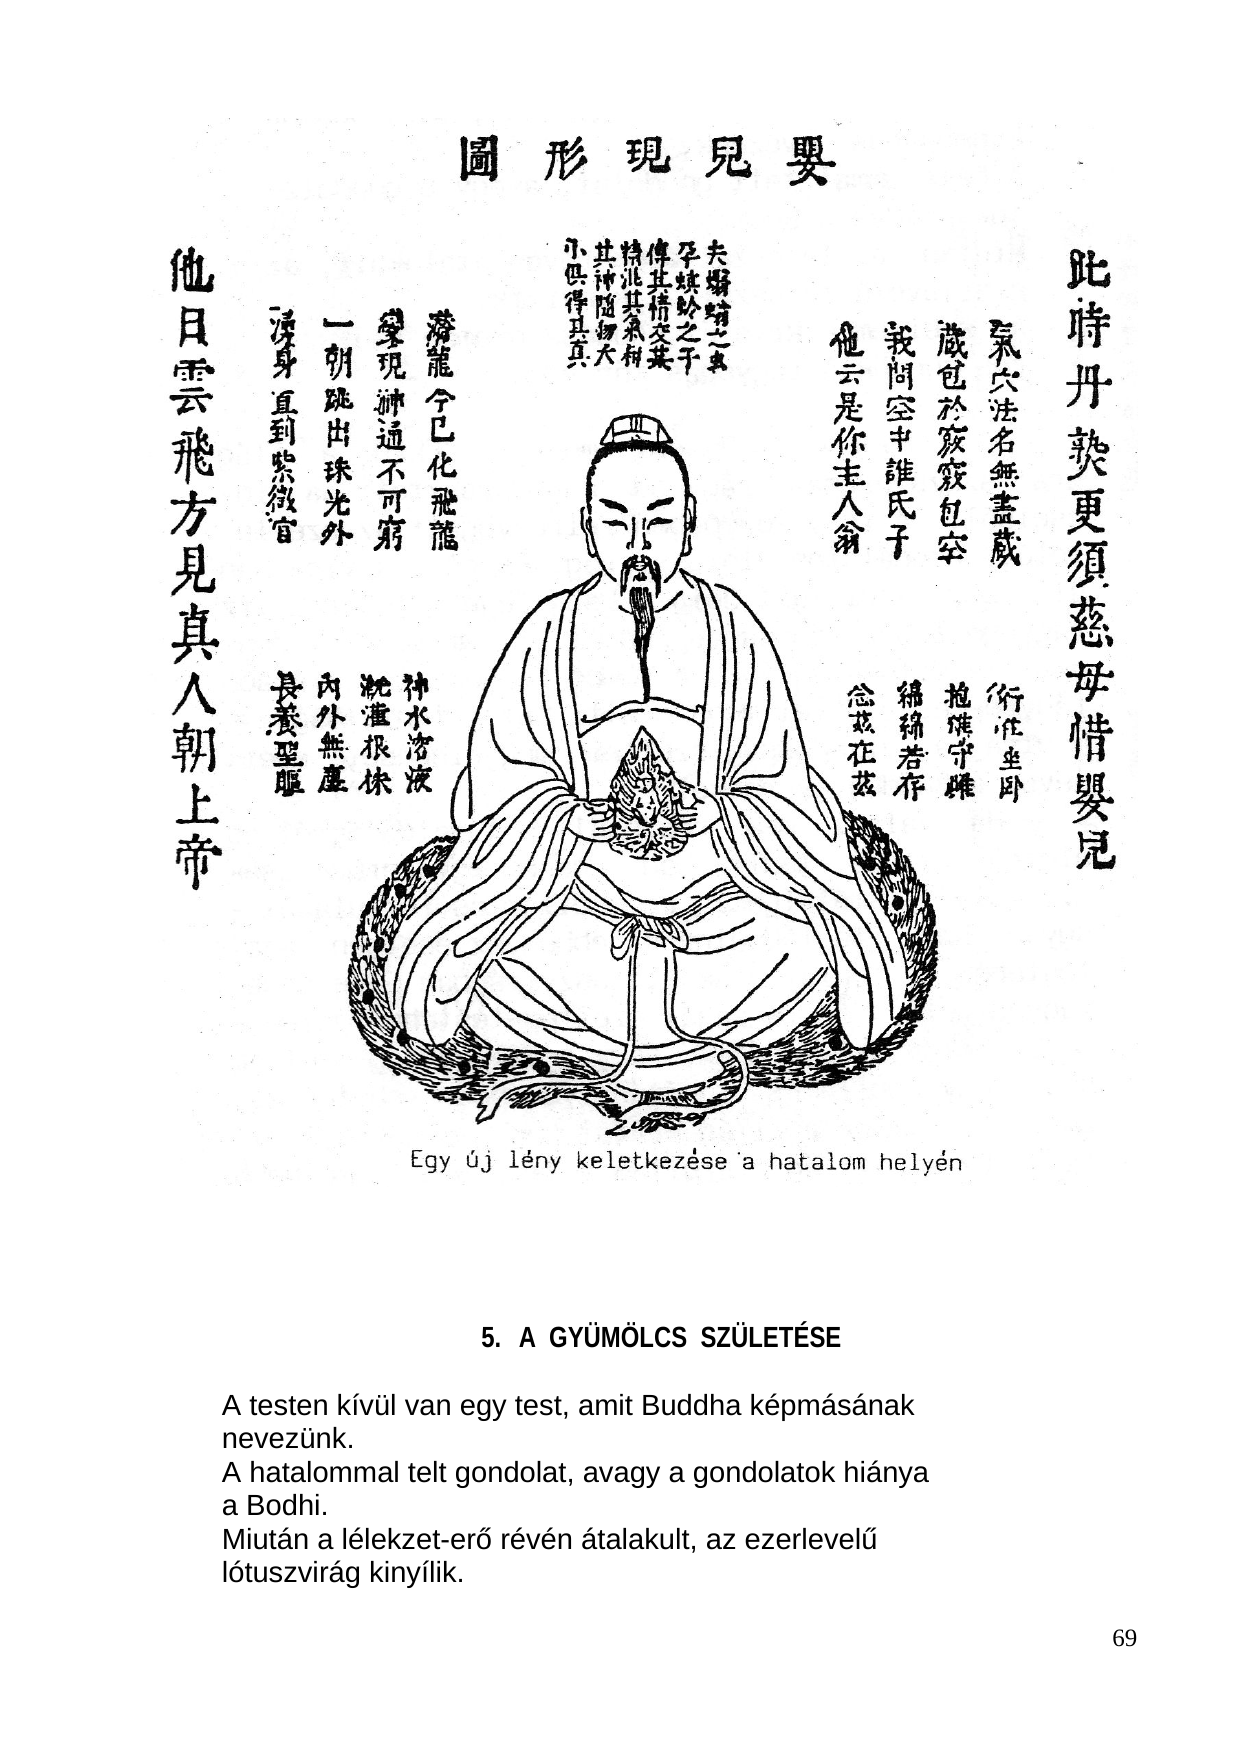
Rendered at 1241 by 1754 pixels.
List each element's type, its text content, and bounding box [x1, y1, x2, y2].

list A GYÜMÖLCS SZÜLETÉSE [185, 1321, 1137, 1354]
text A testen kívül van egy test, amit Buddha képmásának [148, 1387, 1137, 1421]
text a Bodhi. [148, 1488, 1137, 1522]
text lótuszvirág kinyílik. [148, 1555, 1137, 1589]
text Miután a lélekzet-erő révén átalakult, az ezerlevelű [148, 1522, 1137, 1555]
text nevezünk. [148, 1421, 1137, 1454]
text A hatalommal telt gondolat, avagy a gondolatok hiánya [148, 1454, 1137, 1488]
picture [147, 118, 1138, 1187]
